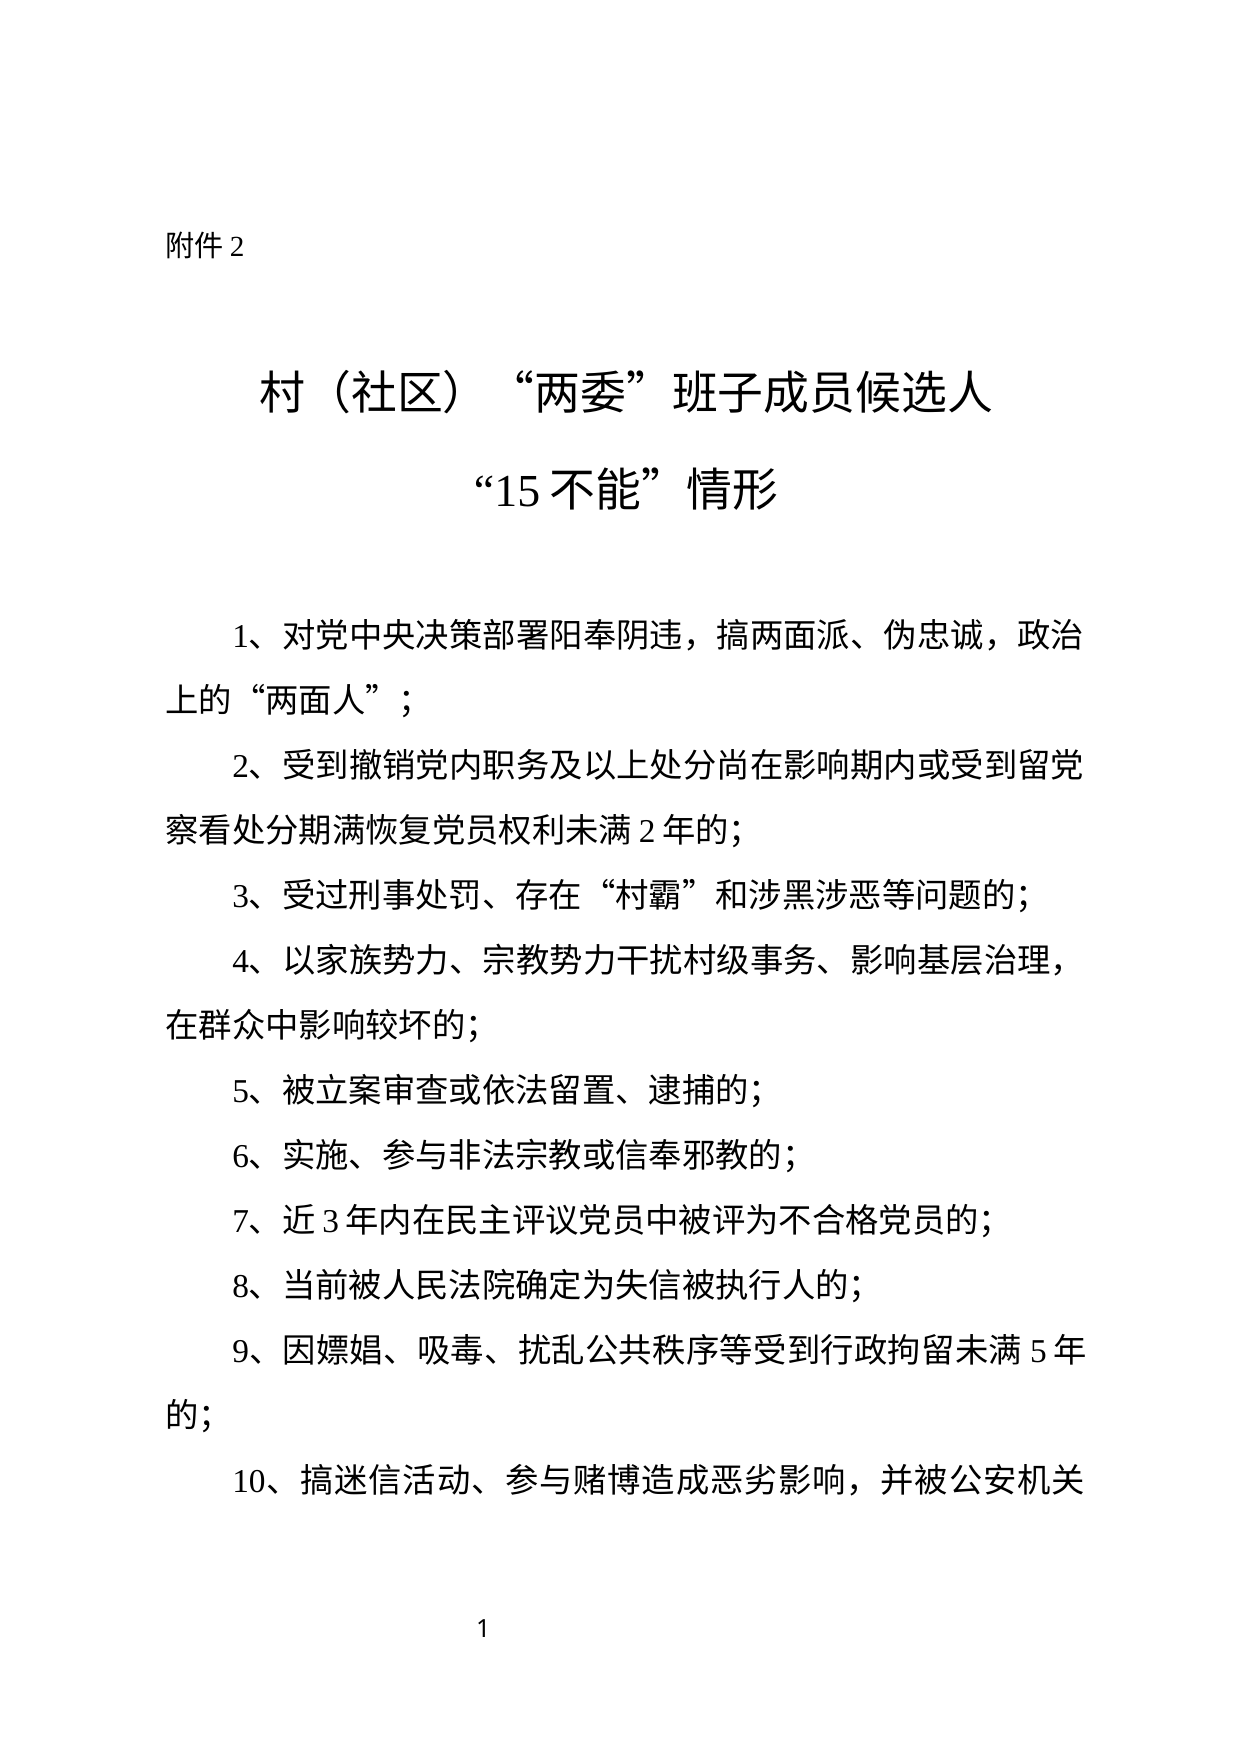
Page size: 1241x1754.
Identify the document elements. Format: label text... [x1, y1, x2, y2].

text 2、受到撤销党内职务及以上处分尚在影响期内或受到留党察看处分期满恢复党员权利未满2年的； [165, 731, 1087, 861]
text 5、被立案审查或依法留置、逮捕的； [165, 1056, 1087, 1121]
text 村（社区）“两委”班子成员候选人 [165, 341, 1087, 438]
text 7、近3年内在民主评议党员中被评为不合格党员的； [165, 1186, 1087, 1251]
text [165, 1446, 1087, 1511]
text 8、当前被人民法院确定为失信被执行人的； [165, 1251, 1087, 1316]
text 1、对党中央决策部署阳奉阴违，搞两面派、伪忠诚，政治上的“两面人”； [165, 601, 1087, 731]
text “15不能”情形 [165, 438, 1087, 536]
text 6、实施、参与非法宗教或信奉邪教的； [165, 1121, 1087, 1186]
text 3、受过刑事处罚、存在“村霸”和涉黑涉恶等问题的； [165, 861, 1087, 926]
text 4、以家族势力、宗教势力干扰村级事务、影响基层治理，在群众中影响较坏的； [165, 926, 1087, 1056]
text 附件2 [165, 211, 1087, 276]
text 9、因嫖娼、吸毒、扰乱公共秩序等受到行政拘留未满5年的； [165, 1316, 1087, 1446]
